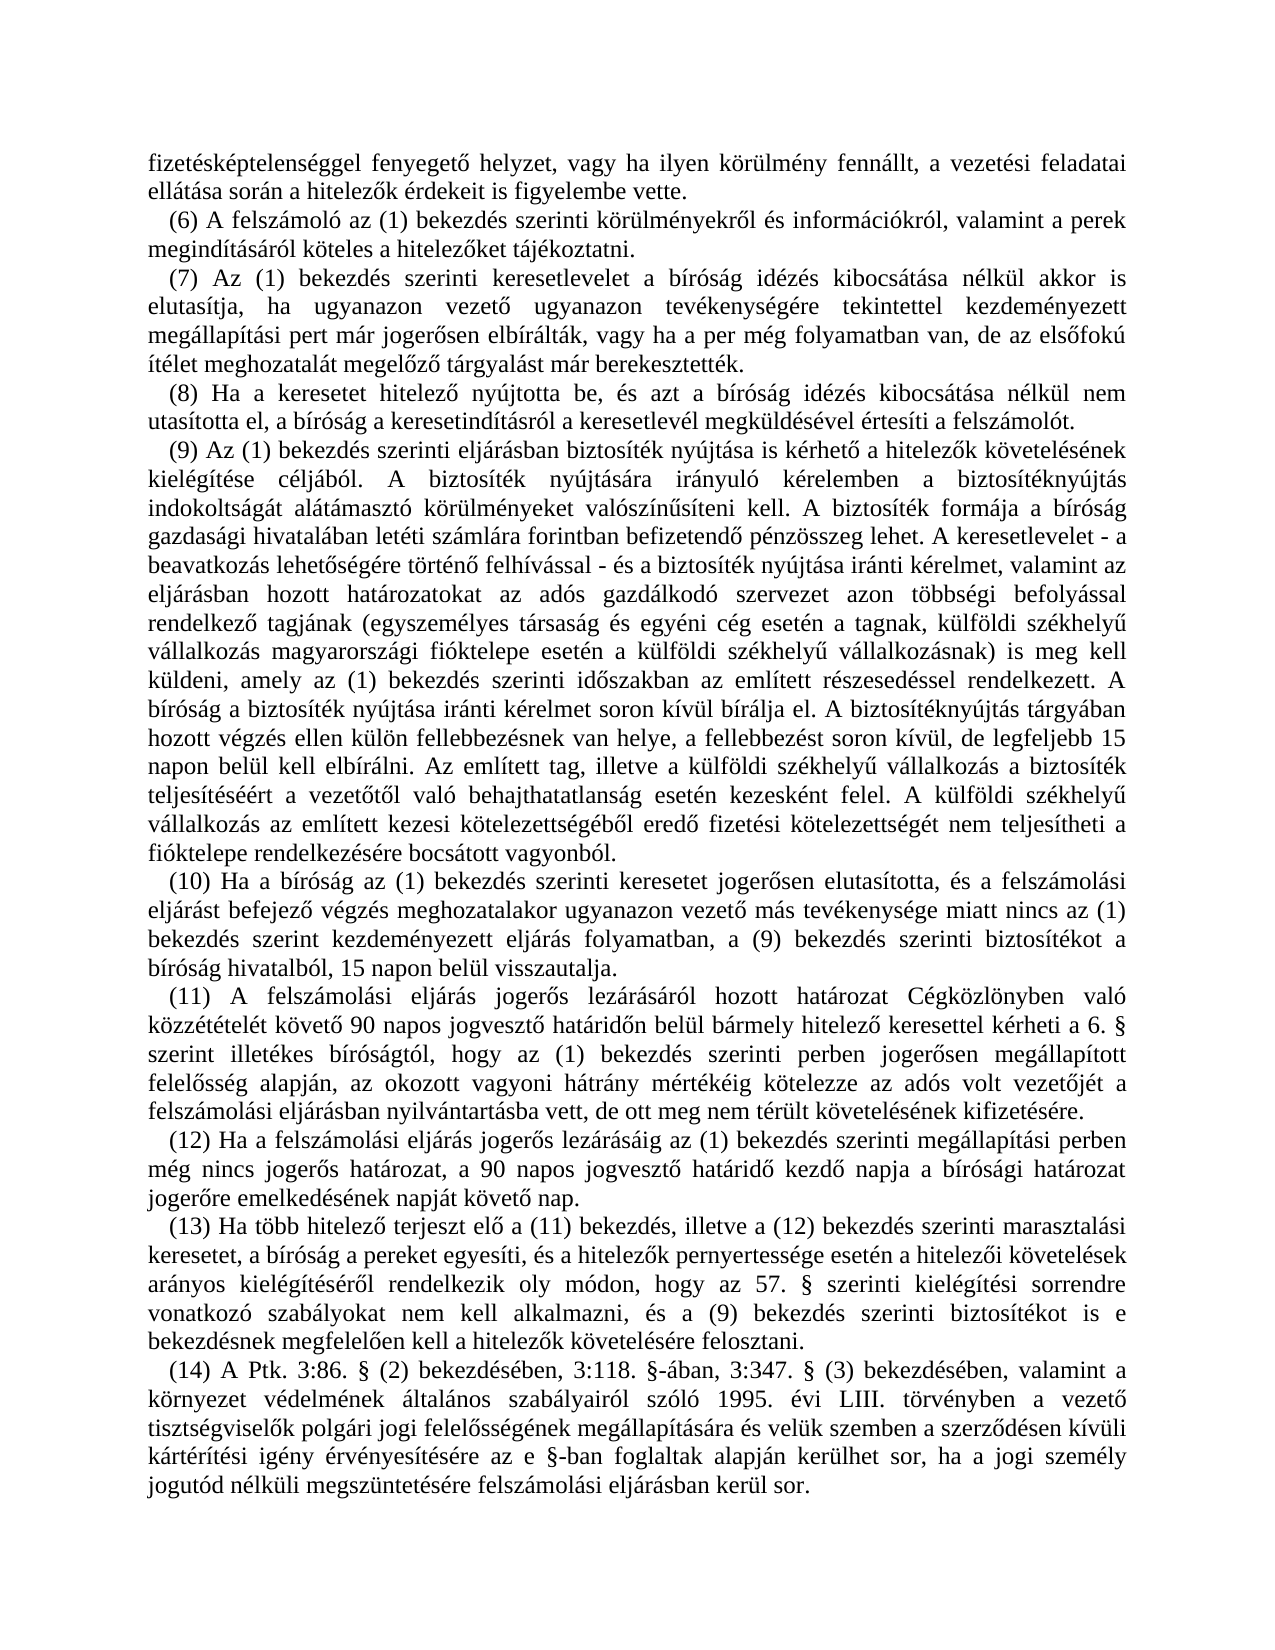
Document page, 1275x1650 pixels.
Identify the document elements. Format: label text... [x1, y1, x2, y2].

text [148, 148, 1127, 205]
text (6) A felszámoló az (1) bekezdés szerinti körülményekről és információkról, valamint a perek megindításáról köteles a hitelezőket tájékoztatni. [148, 205, 1127, 263]
text (8) Ha a keresetet hitelező nyújtotta be, és azt a bíróság idézés kibocsátása nélkül nem utasította el, a bíróság a keresetindításról a keresetlevél megküldésével értesíti a felszámolót. [148, 378, 1127, 435]
text (9) Az (1) bekezdés szerinti eljárásban biztosíték nyújtása is kérhető a hitelezők követelésének kielégítése céljából. A biztosíték nyújtására irányuló kérelemben a biztosítéknyújtás indokoltságát alátámasztó körülményeket valószínűsíteni kell. A biztosíték formája a bíróság gazdasági hivatalában letéti számlára forintban befizetendő pénzösszeg lehet. A keresetlevelet - a beavatkozás lehetőségére történő felhívással - és a biztosíték nyújtása iránti kérelmet, valamint az eljárásban hozott határozatokat az adós gazdálkodó szervezet azon többségi befolyással rendelkező tagjának (egyszemélyes társaság és egyéni cég esetén a tagnak, külföldi székhelyű vállalkozás magyarországi fióktelepe esetén a külföldi székhelyű vállalkozásnak) is meg kell küldeni, amely az (1) bekezdés szerinti időszakban az említett részesedéssel rendelkezett. A bíróság a biztosíték nyújtása iránti kérelmet soron kívül bírálja el. A biztosítéknyújtás tárgyában hozott végzés ellen külön fellebbezésnek van helye, a fellebbezést soron kívül, de legfeljebb 15 napon belül kell elbírálni. Az említett tag, illetve a külföldi székhelyű vállalkozás a biztosíték teljesítéséért a vezetőtől való behajthatatlanság esetén kezesként felel. A külföldi székhelyű vállalkozás az említett kezesi kötelezettségéből eredő fizetési kötelezettségét nem teljesítheti a fióktelepe rendelkezésére bocsátott vagyonból. [148, 435, 1127, 866]
text (11) A felszámolási eljárás jogerős lezárásáról hozott határozat Cégközlönyben való közzétételét követő 90 napos jogvesztő határidőn belül bármely hitelező keresettel kérheti a 6. § szerint illetékes bíróságtól, hogy az (1) bekezdés szerinti perben jogerősen megállapított felelősség alapján, az okozott vagyoni hátrány mértékéig kötelezze az adós volt vezetőjét a felszámolási eljárásban nyilvántartásba vett, de ott meg nem térült követelésének kifizetésére. [148, 981, 1127, 1125]
text (13) Ha több hitelező terjeszt elő a (11) bekezdés, illetve a (12) bekezdés szerinti marasztalási keresetet, a bíróság a pereket egyesíti, és a hitelezők pernyertessége esetén a hitelezői követelések arányos kielégítéséről rendelkezik oly módon, hogy az 57. § szerinti kielégítési sorrendre vonatkozó szabályokat nem kell alkalmazni, és a (9) bekezdés szerinti biztosítékot is e bekezdésnek megfelelően kell a hitelezők követelésére felosztani. [148, 1211, 1127, 1355]
text (12) Ha a felszámolási eljárás jogerős lezárásáig az (1) bekezdés szerinti megállapítási perben még nincs jogerős határozat, a 90 napos jogvesztő határidő kezdő napja a bírósági határozat jogerőre emelkedésének napját követő nap. [148, 1125, 1127, 1211]
text (10) Ha a bíróság az (1) bekezdés szerinti keresetet jogerősen elutasította, és a felszámolási eljárást befejező végzés meghozatalakor ugyanazon vezető más tevékenysége miatt nincs az (1) bekezdés szerint kezdeményezett eljárás folyamatban, a (9) bekezdés szerinti biztosítékot a bíróság hivatalból, 15 napon belül visszautalja. [148, 866, 1127, 981]
text (7) Az (1) bekezdés szerinti keresetlevelet a bíróság idézés kibocsátása nélkül akkor is elutasítja, ha ugyanazon vezető ugyanazon tevékenységére tekintettel kezdeményezett megállapítási pert már jogerősen elbírálták, vagy ha a per még folyamatban van, de az elsőfokú ítélet meghozatalát megelőző tárgyalást már berekesztették. [148, 263, 1127, 378]
text (14) A Ptk. 3:86. § (2) bekezdésében, 3:118. §-ában, 3:347. § (3) bekezdésében, valamint a környezet védelmének általános szabályairól szóló 1995. évi LIII. törvényben a vezető tisztségviselők polgári jogi felelősségének megállapítására és velük szemben a szerződésen kívüli kártérítési igény érvényesítésére az e §-ban foglaltak alapján kerülhet sor, ha a jogi személy jogutód nélküli megszüntetésére felszámolási eljárásban kerül sor. [148, 1355, 1127, 1499]
